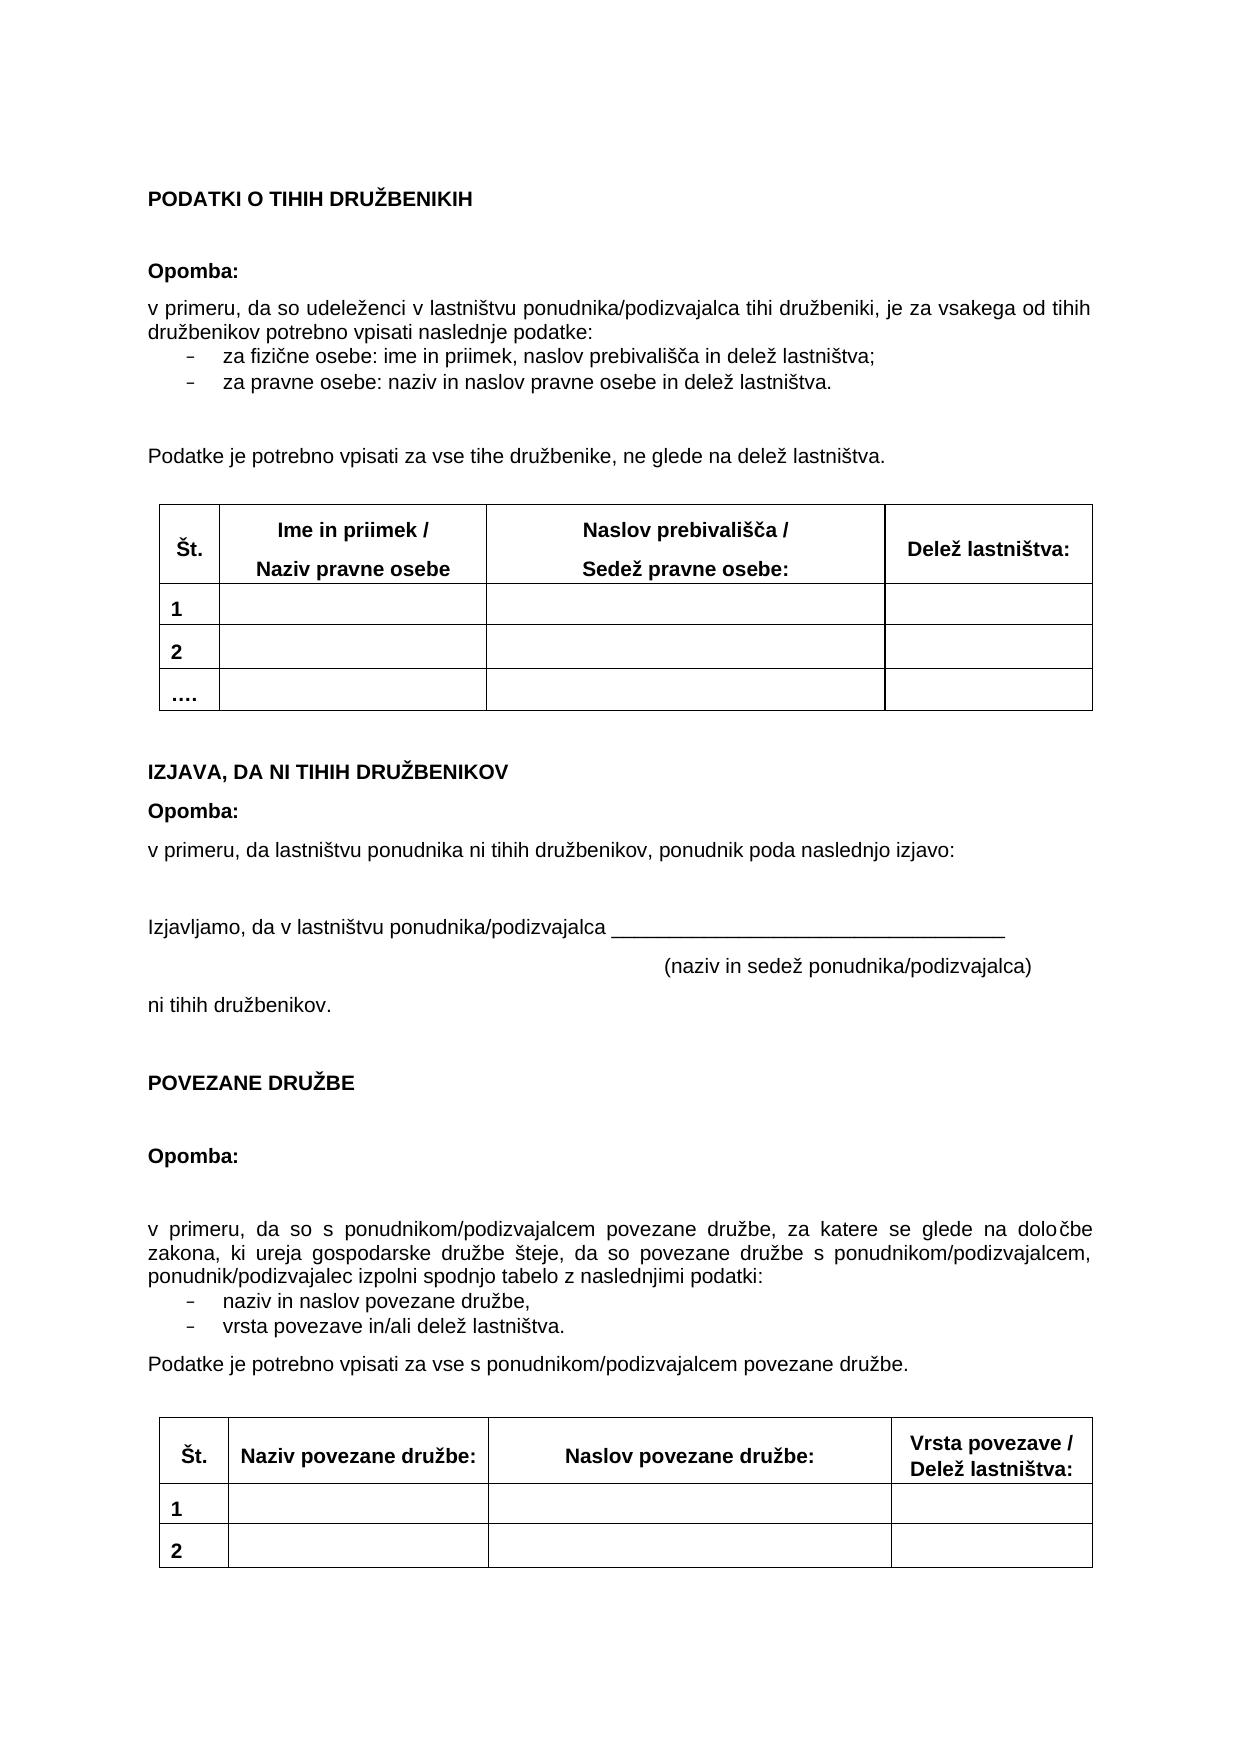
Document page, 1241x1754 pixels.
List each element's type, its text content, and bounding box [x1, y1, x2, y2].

text Podatke je potrebno vpisati za vse s ponudnikom/podizvajalcem povezane družbe. [148, 1352, 1093, 1376]
table_cell [886, 584, 1092, 624]
text PODATKI O TIHIH DRUŽBENIKIH [148, 186, 1093, 210]
text Opomba: [148, 259, 1093, 283]
list naziv in naslov povezane družbe, [185, 1288, 1093, 1314]
text Podatke je potrebno vpisati za vse tihe družbenike, ne glede na delež lastništva. [148, 443, 1093, 467]
table_header Št. [160, 505, 219, 583]
text (naziv in sedež ponudnika/podizvajalca) [590, 954, 1093, 978]
table_cell [489, 1524, 891, 1567]
text Opomba: [148, 1143, 1093, 1167]
table_cell [886, 625, 1092, 668]
text IZJAVA, DA NI TIHIH DRUŽBENIKOV [148, 760, 1093, 784]
table_cell 1 [160, 584, 219, 624]
table_header Delež lastništva: [886, 505, 1092, 583]
table_cell 2 [160, 625, 219, 668]
table_cell [220, 625, 486, 668]
table_header Naslov povezane družbe: [489, 1418, 891, 1483]
table_cell [489, 1484, 891, 1523]
text Izjavljamo, da v lastništvu ponudnika/podizvajalca __________________________________ [148, 915, 1093, 939]
table_cell [487, 625, 884, 668]
list vrsta povezave in/ali delež lastništva. [185, 1314, 1093, 1339]
list za fizične osebe: ime in priimek, naslov prebivališča in delež lastništva; [185, 344, 1093, 369]
table_cell [487, 584, 884, 624]
table_cell [886, 669, 1092, 710]
text v primeru, da so udeleženci v lastništvu ponudnika/podizvajalca tihi družbeniki, je za vsakega od tihih družbenikov potrebno vpisati naslednje podatke: [148, 296, 1093, 344]
table_cell …. [160, 669, 219, 710]
table_cell 2 [160, 1524, 228, 1567]
table_cell [892, 1524, 1092, 1567]
list za pravne osebe: naziv in naslov pravne osebe in delež lastništva. [185, 369, 1093, 394]
table_cell [229, 1524, 488, 1567]
table_cell [892, 1484, 1092, 1523]
text POVEZANE DRUŽBE [148, 1071, 1093, 1094]
text v primeru, da so s ponudnikom/podizvajalcem povezane družbe, za katere se glede na določbe zakona, ki ureja gospodarske družbe šteje, da so povezane družbe s ponudnikom/podizvajalcem, ponudnik/podizvajalec izpolni spodnjo tabelo z naslednjimi podatki: [148, 1216, 1093, 1288]
table_header Vrsta povezave / Delež lastništva: [892, 1418, 1092, 1483]
text ni tihih družbenikov. [148, 993, 1093, 1017]
table_cell [220, 669, 486, 710]
table_header Št. [160, 1418, 228, 1483]
table_header Naziv povezane družbe: [229, 1418, 488, 1483]
text v primeru, da lastništvu ponudnika ni tihih družbenikov, ponudnik poda naslednjo izjavo: [148, 837, 1093, 861]
table_cell [229, 1484, 488, 1523]
table_cell 1 [160, 1484, 228, 1523]
table_header Naslov prebivališča / Sedež pravne osebe: [487, 505, 884, 583]
table_cell [220, 584, 486, 624]
table_header Ime in priimek / Naziv pravne osebe [220, 505, 486, 583]
table_cell [487, 669, 884, 710]
text Opomba: [148, 798, 1093, 822]
